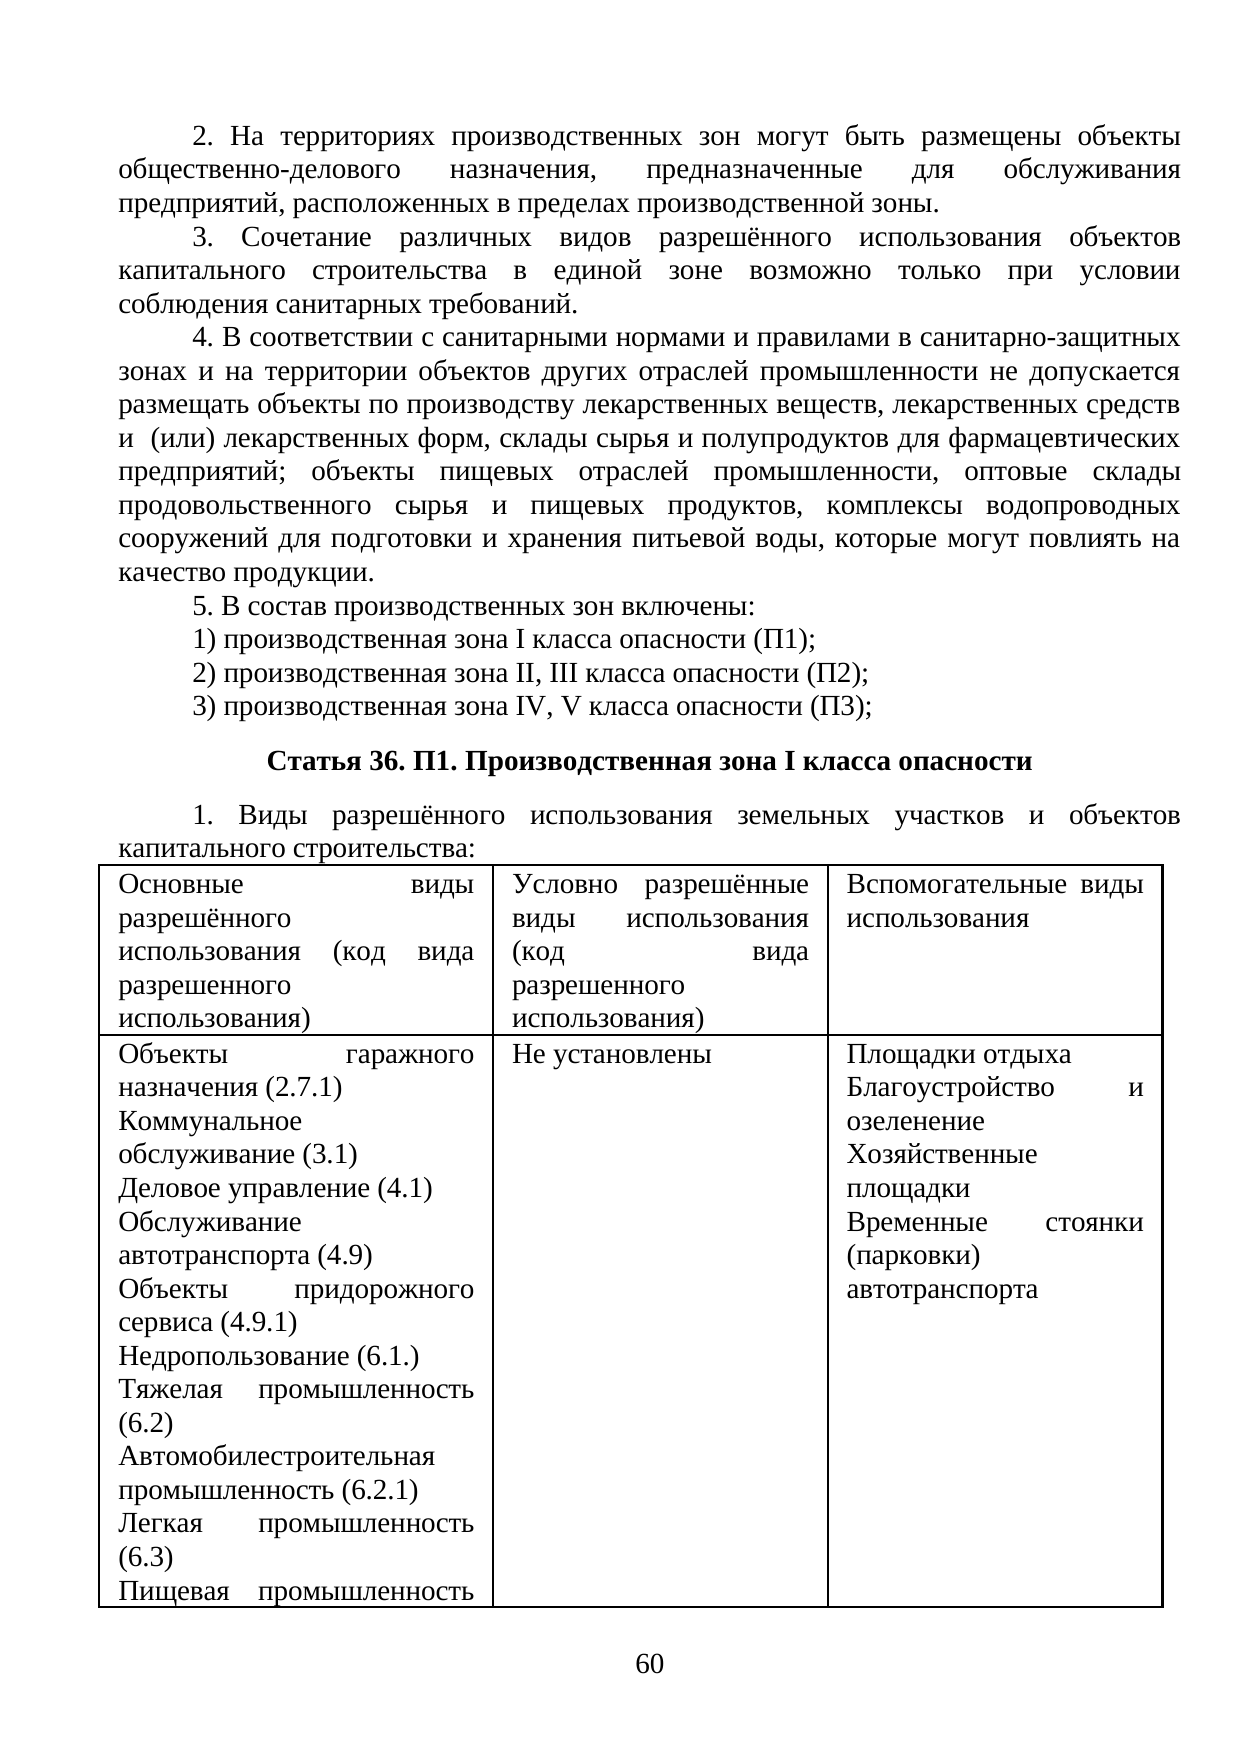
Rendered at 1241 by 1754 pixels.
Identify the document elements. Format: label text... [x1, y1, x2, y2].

text 4. В соответствии с санитарными нормами и правилами в санитарно-защитных зонах и на территории объектов других отраслей промышленности не допускается размещать объекты по производству лекарственных веществ, лекарственных средств и (или) лекарственных форм, склады сырья и полупродуктов для фармацевтических предприятий; объекты пищевых отраслей промышленности, оптовые склады продовольственного сырья и пищевых продуктов, комплексы водопроводных сооружений для подготовки и хранения питьевой воды, которые могут повлиять на качество продукции. [118, 319, 1181, 588]
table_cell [829, 1036, 1161, 1606]
text 2. На территориях производственных зон могут быть размещены объекты общественно-делового назначения, предназначенные для обслуживания предприятий, расположенных в пределах производственной зоны. [118, 118, 1181, 219]
text 3. Сочетание различных видов разрешённого использования объектов капитального строительства в единой зоне возможно только при условии соблюдения санитарных требований. [118, 219, 1181, 319]
text 2) производственная зона II, III класса опасности (П2); [118, 655, 1181, 688]
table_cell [100, 1036, 492, 1606]
text 1) производственная зона I класса опасности (П1); [118, 621, 1181, 655]
text 5. В состав производственных зон включены: [118, 588, 1181, 621]
subtitle Статья 36. П1. Производственная зона I класса опасности [118, 743, 1181, 776]
table_header Вспомогательные виды использования [829, 866, 1161, 1034]
text 1. Виды разрешённого использования земельных участков и объектов капитального строительства: [118, 797, 1181, 864]
table_header Условно разрешённые виды использования (код вида разрешенного использования) [494, 866, 827, 1034]
table_cell Не установлены [494, 1036, 827, 1606]
text 3) производственная зона IV, V класса опасности (П3); [118, 688, 1181, 722]
table_header Основные виды разрешённого использования (код вида разрешенного использования) [100, 866, 492, 1034]
